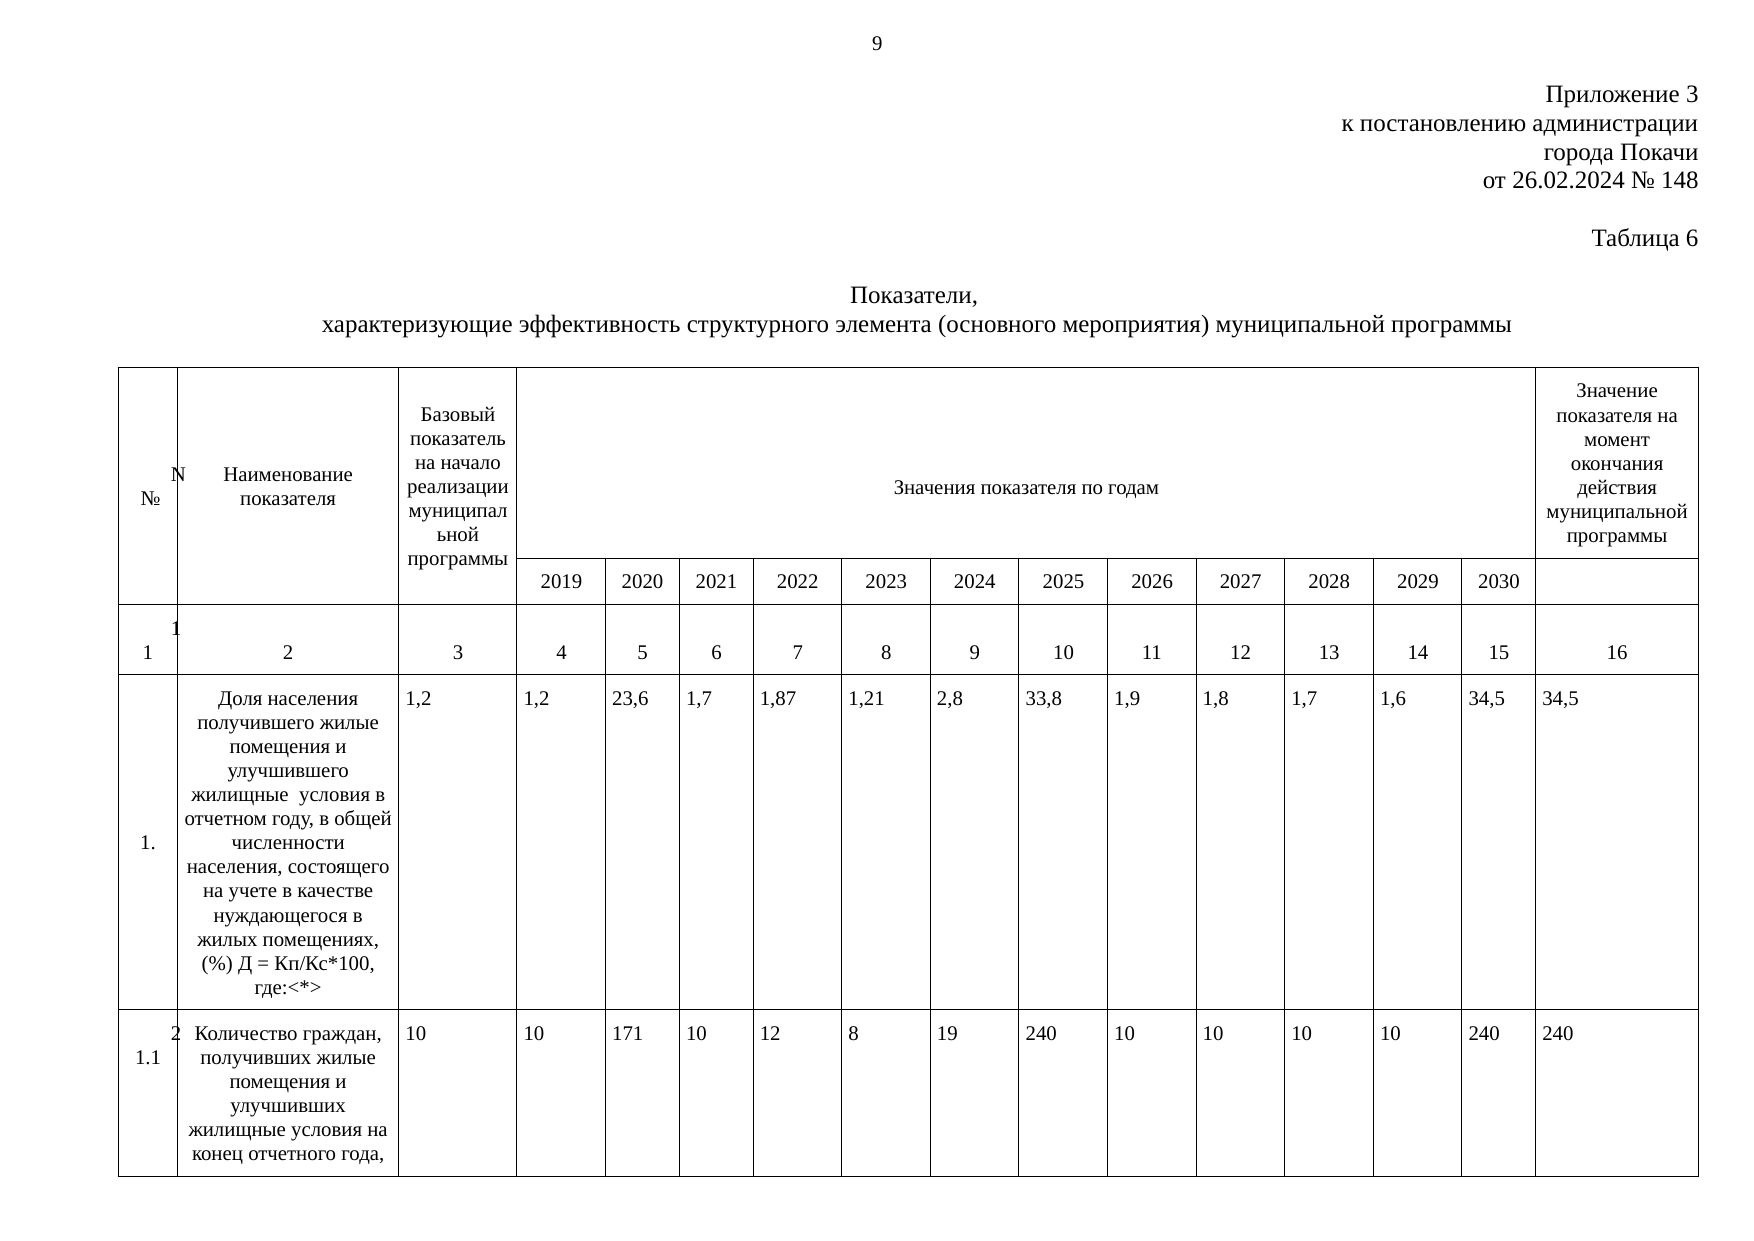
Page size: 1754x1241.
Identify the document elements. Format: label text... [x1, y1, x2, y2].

table_cell 9 [931, 605, 1018, 674]
table_header Значения показателя по годам [517, 368, 1535, 557]
table_cell 16 [1536, 605, 1698, 674]
table_cell 10 [1197, 1010, 1284, 1176]
table_cell 1,2 [399, 675, 516, 1009]
table_cell 1,7 [1285, 675, 1373, 1009]
table_cell 4 [517, 605, 605, 674]
table_cell 14 [1374, 605, 1461, 674]
table_cell 11 [119, 605, 177, 674]
table_cell 6 [680, 605, 753, 674]
table_cell 2029 [1374, 559, 1461, 604]
text от 26.02.2024 № 148 [118, 166, 1698, 194]
table_cell 2 [178, 605, 398, 674]
table_cell 240 [1019, 1010, 1107, 1176]
table_header Наименование показателя [178, 368, 398, 604]
table_cell 5 [606, 605, 679, 674]
table_cell 21.1 [119, 1010, 177, 1176]
table_cell 10 [680, 1010, 753, 1176]
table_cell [178, 1010, 398, 1176]
text характеризующие эффективность структурного элемента (основного мероприятия) муниципальной программы [118, 309, 1636, 338]
table_cell 13 [1285, 605, 1373, 674]
table_cell 2021 [680, 559, 753, 604]
table_cell 8 [842, 1010, 930, 1176]
table_cell 3 [399, 605, 516, 674]
table_header Базовый показатель на начало реализации муниципальной программы [399, 368, 516, 604]
table_cell 2030 [1462, 559, 1535, 604]
text города Покачи [118, 137, 1698, 166]
table_cell 1,7 [680, 675, 753, 1009]
table_cell 10 [1285, 1010, 1373, 1176]
table_cell 1,87 [754, 675, 841, 1009]
table_header N № [119, 368, 177, 604]
table_cell 2022 [754, 559, 841, 604]
table_cell 19 [931, 1010, 1018, 1176]
table_cell 10 [1019, 605, 1107, 674]
table_cell Доля населения получившего жилые помещения и улучшившего жилищные условия в отчетном году, в общей численности населения, состоящего на учете в качестве нуждающегося в жилых помещениях, (%) Д = Кп/Кс*100, где:<*> [178, 675, 398, 1009]
table_cell 2025 [1019, 559, 1107, 604]
table_cell 2020 [606, 559, 679, 604]
table_header Значение показателя на момент окончания действия муниципальной программы [1536, 368, 1698, 557]
table_cell 2024 [931, 559, 1018, 604]
table_cell 2019 [517, 559, 605, 604]
table_cell 2026 [1108, 559, 1196, 604]
table_cell 1,21 [842, 675, 930, 1009]
table_cell 2027 [1197, 559, 1284, 604]
text Таблица 6 [118, 223, 1698, 252]
table_cell 12 [754, 1010, 841, 1176]
table_cell 23,6 [606, 675, 679, 1009]
table_cell 240 [1462, 1010, 1535, 1176]
text Приложение 3 [118, 79, 1698, 108]
table_cell 1. [119, 675, 177, 1009]
table_cell 1,6 [1374, 675, 1461, 1009]
table_cell 8 [842, 605, 930, 674]
table_cell 7 [754, 605, 841, 674]
table_cell 2,8 [931, 675, 1018, 1009]
text к постановлению администрации [118, 108, 1698, 137]
table_cell 1,2 [517, 675, 605, 1009]
table_cell 10 [399, 1010, 516, 1176]
table_cell 1,8 [1197, 675, 1284, 1009]
table_cell 10 [1374, 1010, 1461, 1176]
table_cell 240 [1536, 1010, 1698, 1176]
table_cell 11 [1108, 605, 1196, 674]
table_cell 12 [1197, 605, 1284, 674]
table_cell [1536, 559, 1698, 604]
table_cell 2028 [1285, 559, 1373, 604]
table_cell 1,9 [1108, 675, 1196, 1009]
table_cell 33,8 [1019, 675, 1107, 1009]
table_cell 10 [517, 1010, 605, 1176]
table_cell 34,5 [1462, 675, 1535, 1009]
table_cell 10 [1108, 1010, 1196, 1176]
text Показатели, [118, 281, 1636, 309]
table_cell 171 [606, 1010, 679, 1176]
table_cell 2023 [842, 559, 930, 604]
table_cell 15 [1462, 605, 1535, 674]
table_cell 34,5 [1536, 675, 1698, 1009]
